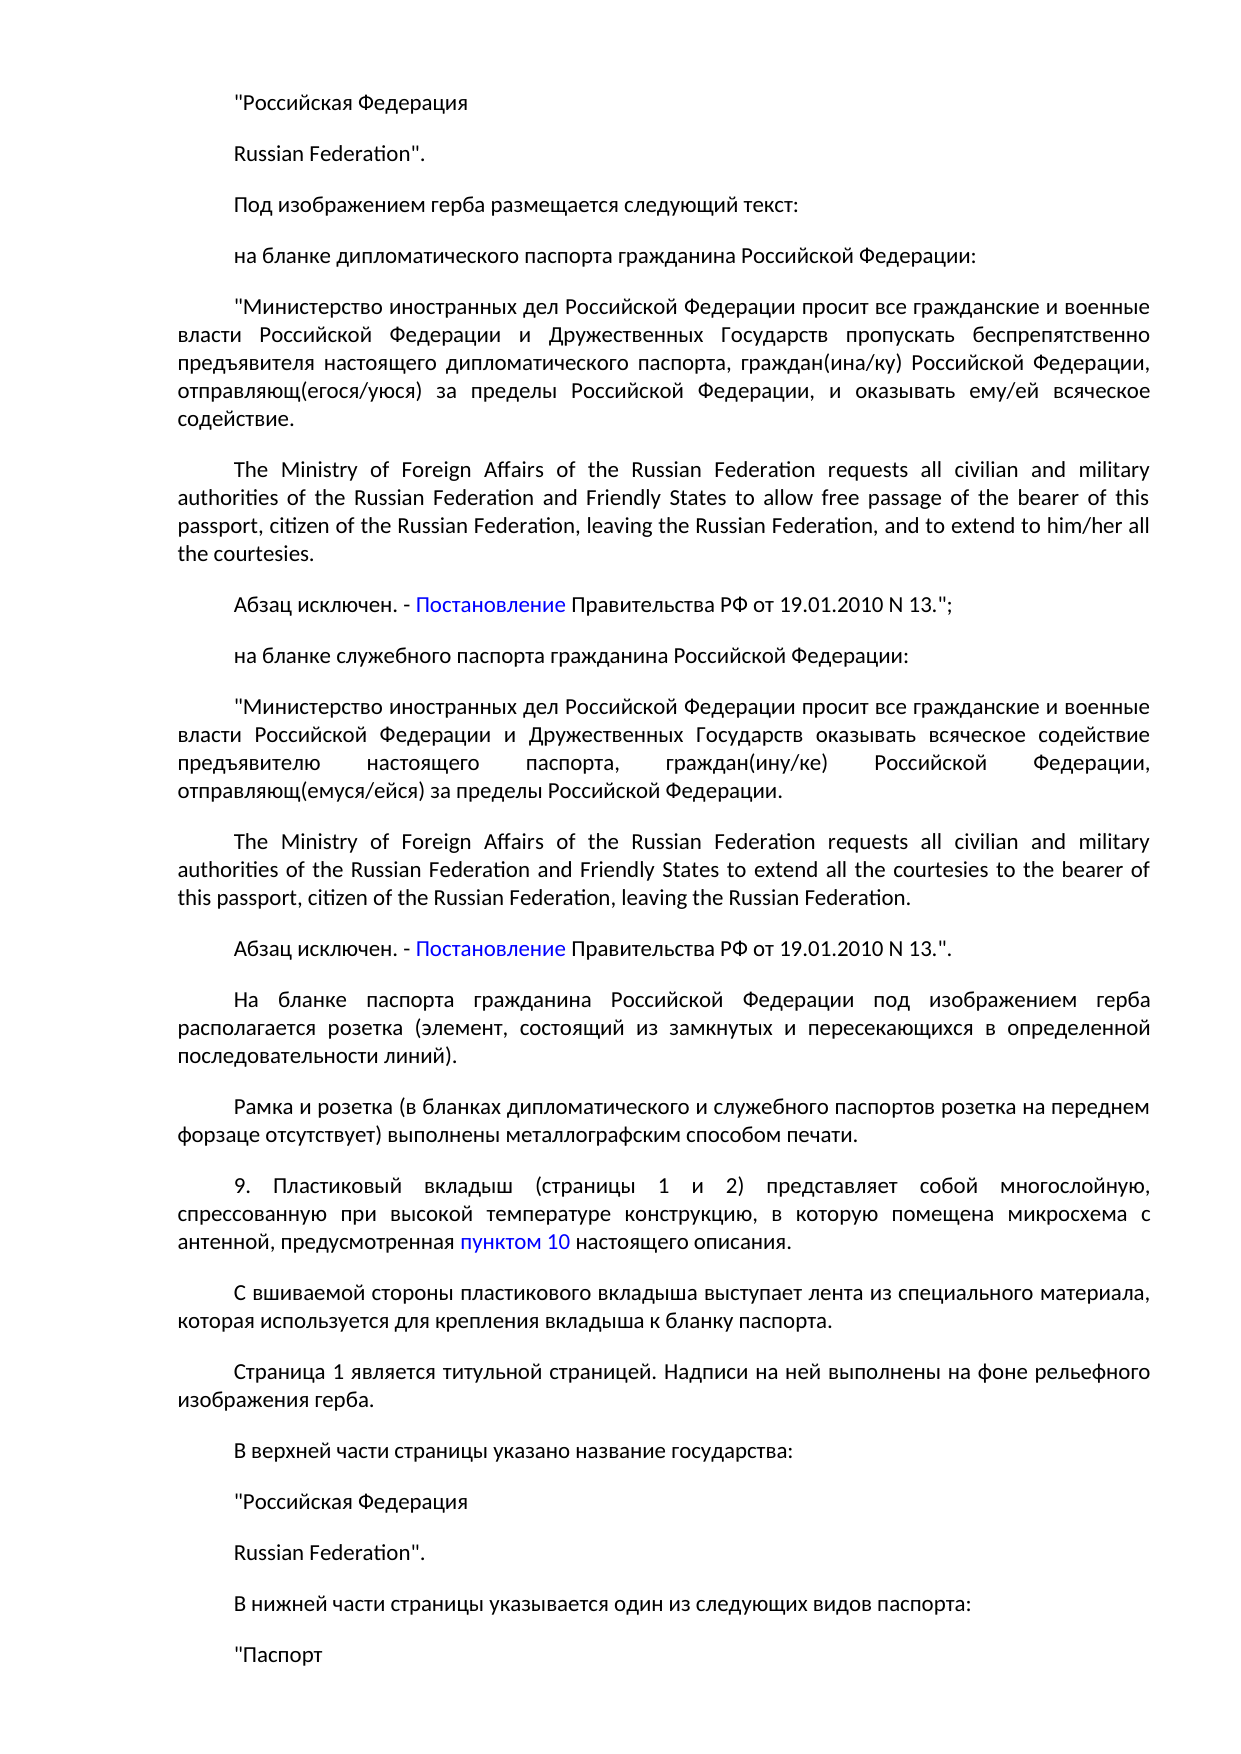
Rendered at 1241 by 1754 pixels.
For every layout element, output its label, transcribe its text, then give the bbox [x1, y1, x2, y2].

text На бланке паспорта гражданина Российской Федерации под изображением герба располагается розетка (элемент, состоящий из замкнутых и пересекающихся в определенной последовательности линий). [177, 985, 1152, 1069]
text The Ministry of Foreign Affairs of the Russian Federation requests all civilian and military authorities of the Russian Federation and Friendly States to allow free passage of the bearer of this passport, citizen of the Russian Federation, leaving the Russian Federation, and to extend to him/her all the courtesies. [177, 455, 1152, 567]
text Страница 1 является титульной страницей. Надписи на ней выполнены на фоне рельефного изображения герба. [177, 1357, 1152, 1413]
text Russian Federation". [177, 139, 1152, 167]
text The Ministry of Foreign Affairs of the Russian Federation requests all civilian and military authorities of the Russian Federation and Friendly States to extend all the courtesies to the bearer of this passport, citizen of the Russian Federation, leaving the Russian Federation. [177, 827, 1152, 911]
text Абзац исключен. - Постановление Правительства РФ от 19.01.2010 N 13."; [177, 590, 1152, 618]
text Под изображением герба размещается следующий текст: [177, 190, 1152, 218]
text Абзац исключен. - Постановление Правительства РФ от 19.01.2010 N 13.". [177, 934, 1152, 962]
text "Российская Федерация [177, 1487, 1152, 1515]
text "Российская Федерация [177, 88, 1152, 117]
text на бланке служебного паспорта гражданина Российской Федерации: [177, 641, 1152, 669]
text В нижней части страницы указывается один из следующих видов паспорта: [177, 1589, 1152, 1617]
text В верхней части страницы указано название государства: [177, 1436, 1152, 1464]
text Russian Federation". [177, 1538, 1152, 1566]
text "Паспорт [177, 1640, 1152, 1668]
text С вшиваемой стороны пластикового вкладыша выступает лента из специального материала, которая используется для крепления вкладыша к бланку паспорта. [177, 1278, 1152, 1334]
text 9. Пластиковый вкладыш (страницы 1 и 2) представляет собой многослойную, спрессованную при высокой температуре конструкцию, в которую помещена микросхема с антенной, предусмотренная пунктом 10 настоящего описания. [177, 1171, 1152, 1255]
text Рамка и розетка (в бланках дипломатического и служебного паспортов розетка на переднем форзаце отсутствует) выполнены металлографским способом печати. [177, 1092, 1152, 1148]
text "Министерство иностранных дел Российской Федерации просит все гражданские и военные власти Российской Федерации и Дружественных Государств оказывать всяческое содействие предъявителю настоящего паспорта, граждан(ину/ке) Российской Федерации, отправляющ(емуся/ейся) за пределы Российской Федерации. [177, 692, 1152, 804]
text на бланке дипломатического паспорта гражданина Российской Федерации: [177, 241, 1152, 269]
text "Министерство иностранных дел Российской Федерации просит все гражданские и военные власти Российской Федерации и Дружественных Государств пропускать беспрепятственно предъявителя настоящего дипломатического паспорта, граждан(ина/ку) Российской Федерации, отправляющ(егося/уюся) за пределы Российской Федерации, и оказывать ему/ей всяческое содействие. [177, 292, 1152, 432]
